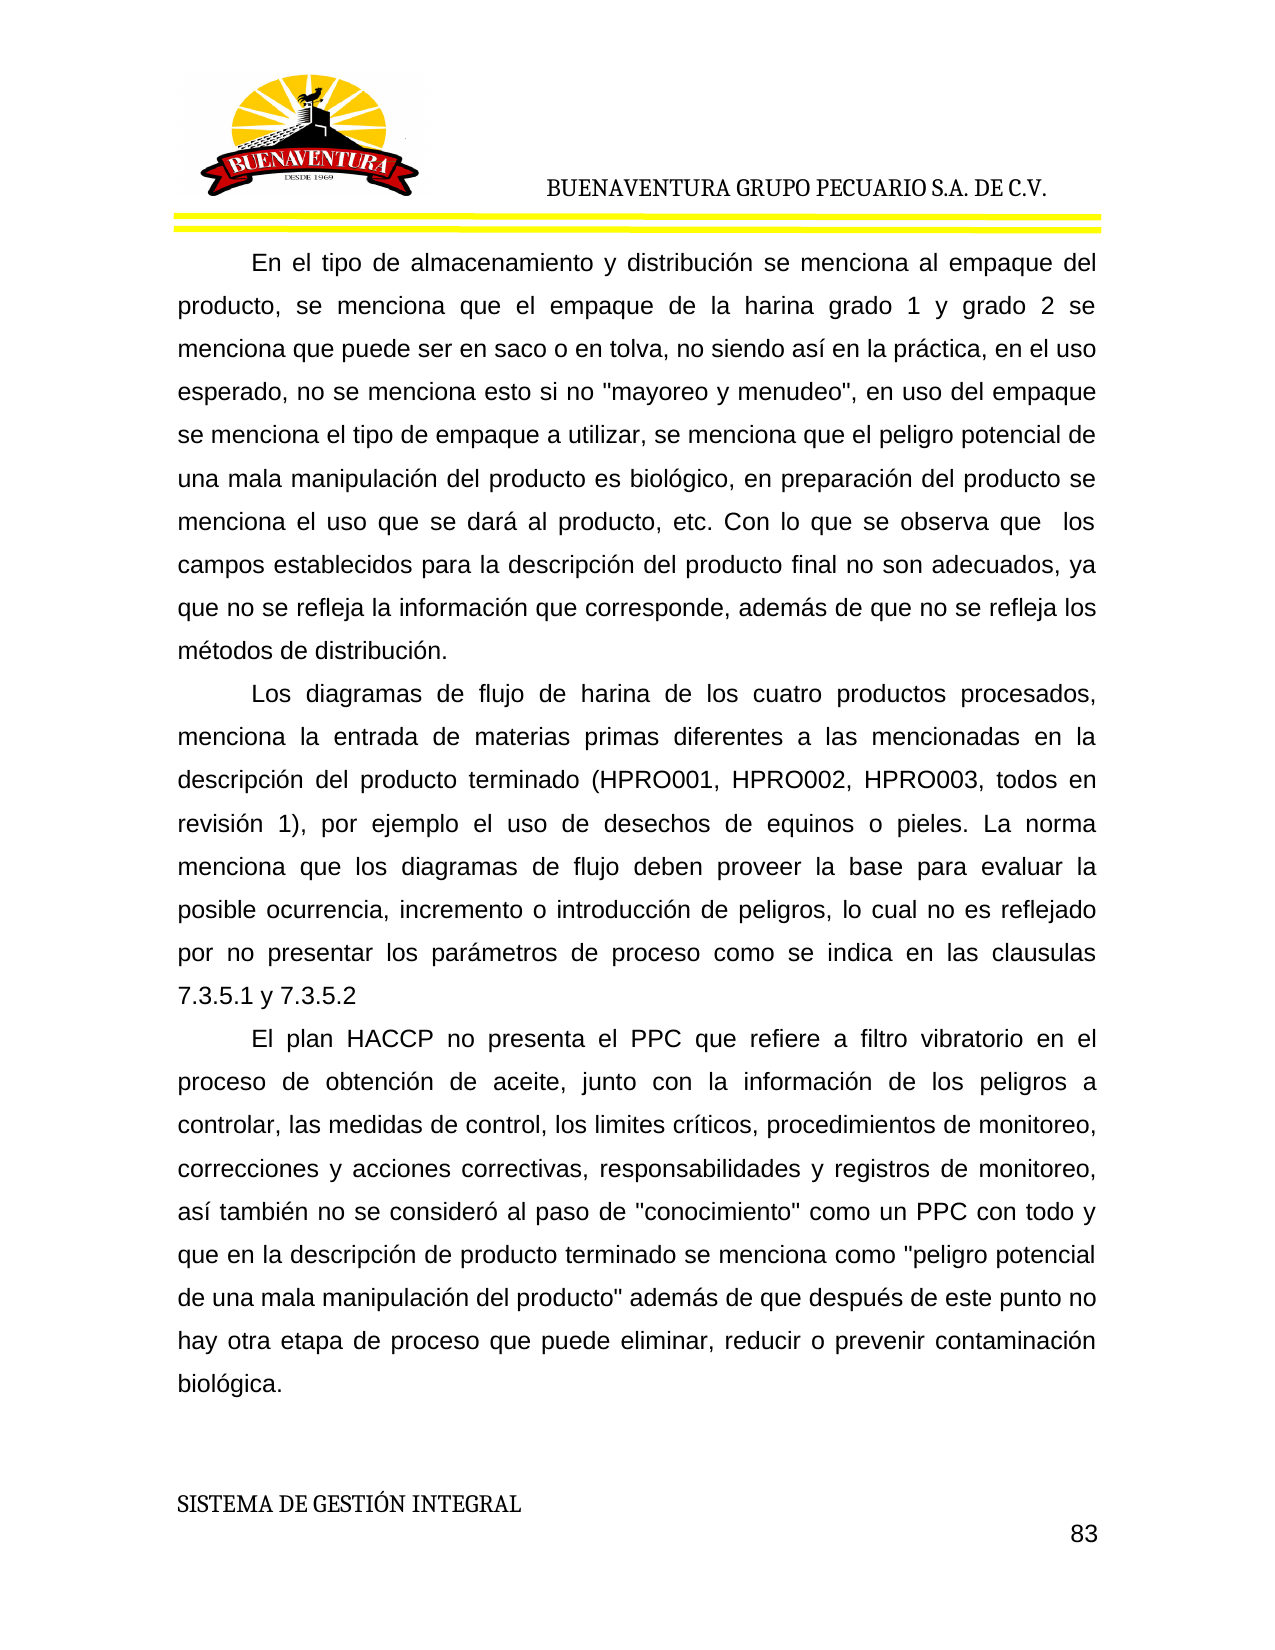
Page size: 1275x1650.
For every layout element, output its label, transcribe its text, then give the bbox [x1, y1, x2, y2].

text 4.2.14 No conformidad 14 [177, 420, 1098, 449]
text Se encuentran algunos detalles dentro del desarrollo de los pasos previos y del desarrollo del HACCP. [177, 593, 1098, 665]
text En el tipo de almacenamiento y distribución se menciona al empaque del producto, se menciona que el empaque de la harina grado 1 y grado 2 se menciona que puede ser en saco o en tolva, no siendo así en la práctica, en el uso esperado, no se menciona esto si no "mayoreo y menudeo", en uso del empaque se menciona el tipo de empaque a utilizar, se menciona que el peligro potencial de una mala manipulación del producto es biológico, en preparación del producto se menciona el uso que se dará al producto, etc. Con lo que se observa que los campos establecidos para la descripción del producto final no son adecuados, ya que no se refleja la información que corresponde, además de que no se refleja los métodos de distribución. [177, 765, 1098, 1182]
text ISO 22000:2005 7.3.3.1 / 7.3.3.2 / 7.3.4 / 7.3.5.1 / 7.3.5.2 [177, 550, 1098, 578]
text No se cuenta con la información del producto "AQUAPY"- Hoja de toxicidad, permiso sanitario, Hoja técnica-. [177, 334, 1098, 406]
text Planta de proteínas. [177, 463, 1098, 492]
picture [177, 73, 432, 196]
text Jefe de producción. [177, 507, 1098, 535]
